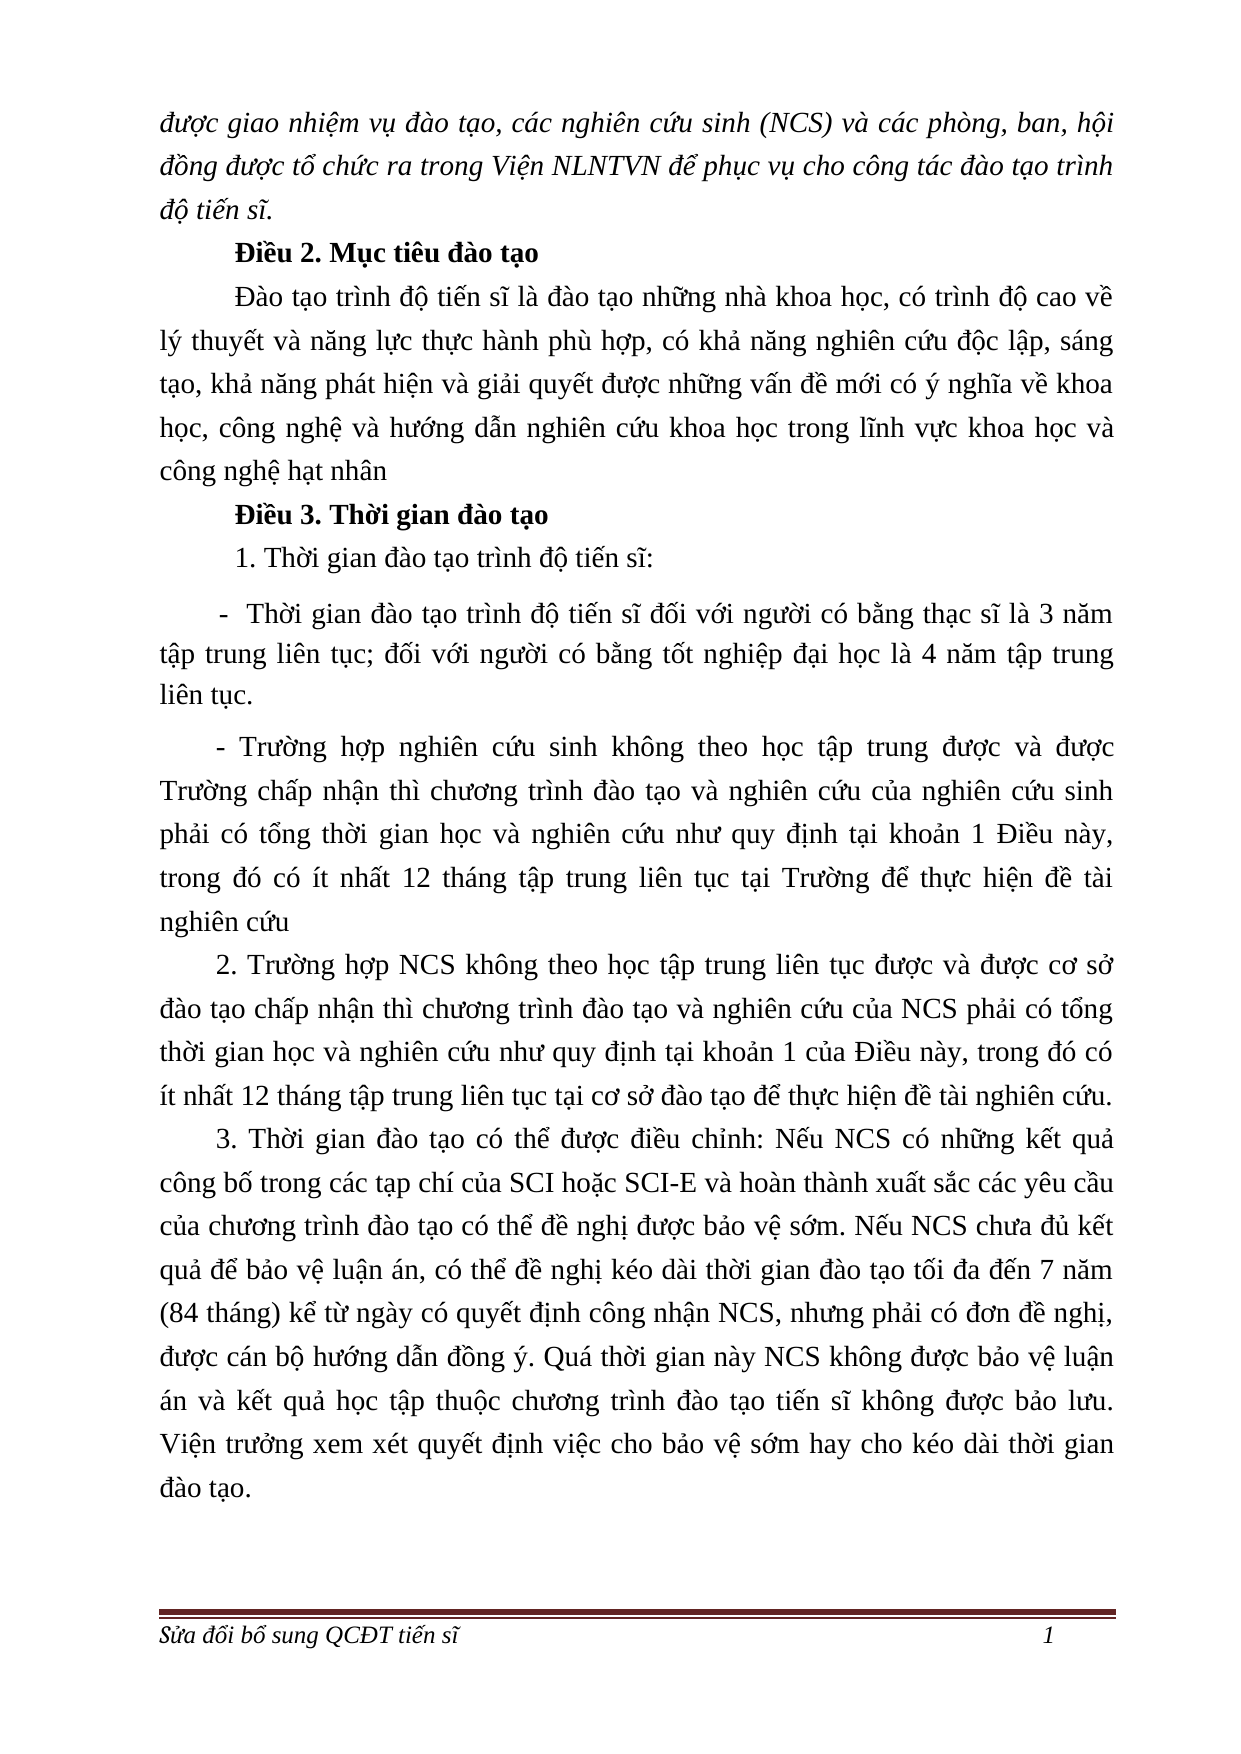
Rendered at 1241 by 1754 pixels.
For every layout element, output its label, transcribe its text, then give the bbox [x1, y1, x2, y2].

text Điều 3. Thời gian đào tạo [159, 497, 1116, 530]
text Đào tạo trình độ tiến sĩ là đào tạo những nhà khoa học, có trình độ cao về lý thuyết và năng lực thực hành phù hợp, có khả năng nghiên cứu độc lập, sáng tạo, khả năng phát hiện và giải quyết được những vấn đề mới có ý nghĩa về khoa học, công nghệ và hướng dẫn nghiên cứu khoa học trong lĩnh vực khoa học và công nghệ hạt nhân [159, 279, 1116, 487]
text 3. Thời gian đào tạo có thể được điều chỉnh: Nếu NCS có những kết quả công bố trong các tạp chí của SCI hoặc SCI-E và hoàn thành xuất sắc các yêu cầu của chương trình đào tạo có thể đề nghị được bảo vệ sớm. Nếu NCS chưa đủ kết quả để bảo vệ luận án, có thể đề nghị kéo dài thời gian đào tạo tối đa đến 7 năm (84 tháng) kể từ ngày có quyết định công nhận NCS, nhưng phải có đơn đề nghị, được cán bộ hướng dẫn đồng ý. Quá thời gian này NCS không được bảo vệ luận án và kết quả học tập thuộc chương trình đào tạo tiến sĩ không được bảo lưu. Viện trưởng xem xét quyết định việc cho bảo vệ sớm hay cho kéo dài thời gian đào tạo. [159, 1121, 1116, 1503]
text - Thời gian đào tạo trình độ tiến sĩ đối với người có bằng thạc sĩ là 3 năm tập trung liên tục; đối với người có bằng tốt nghiệp đại học là 4 năm tập trung liên tục. [159, 596, 1116, 710]
text 2. Trường hợp NCS không theo học tập trung liên tục được và được cơ sở đào tạo chấp nhận thì chương trình đào tạo và nghiên cứu của NCS phải có tổng thời gian học và nghiên cứu như quy định tại khoản 1 của Điều này, trong đó có ít nhất 12 tháng tập trung liên tục tại cơ sở đào tạo để thực hiện đề tài nghiên cứu. [159, 947, 1116, 1111]
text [159, 105, 1116, 226]
text - Trường hợp nghiên cứu sinh không theo học tập trung được và được Trường chấp nhận thì chương trình đào tạo và nghiên cứu của nghiên cứu sinh phải có tổng thời gian học và nghiên cứu như quy định tại khoản 1 Điều này, trong đó có ít nhất 12 tháng tập trung liên tục tại Trường để thực hiện đề tài nghiên cứu [159, 729, 1116, 937]
text Điều 2. Mục tiêu đào tạo [159, 236, 1116, 269]
text 1. Thời gian đào tạo trình độ tiến sĩ: [159, 540, 1116, 574]
